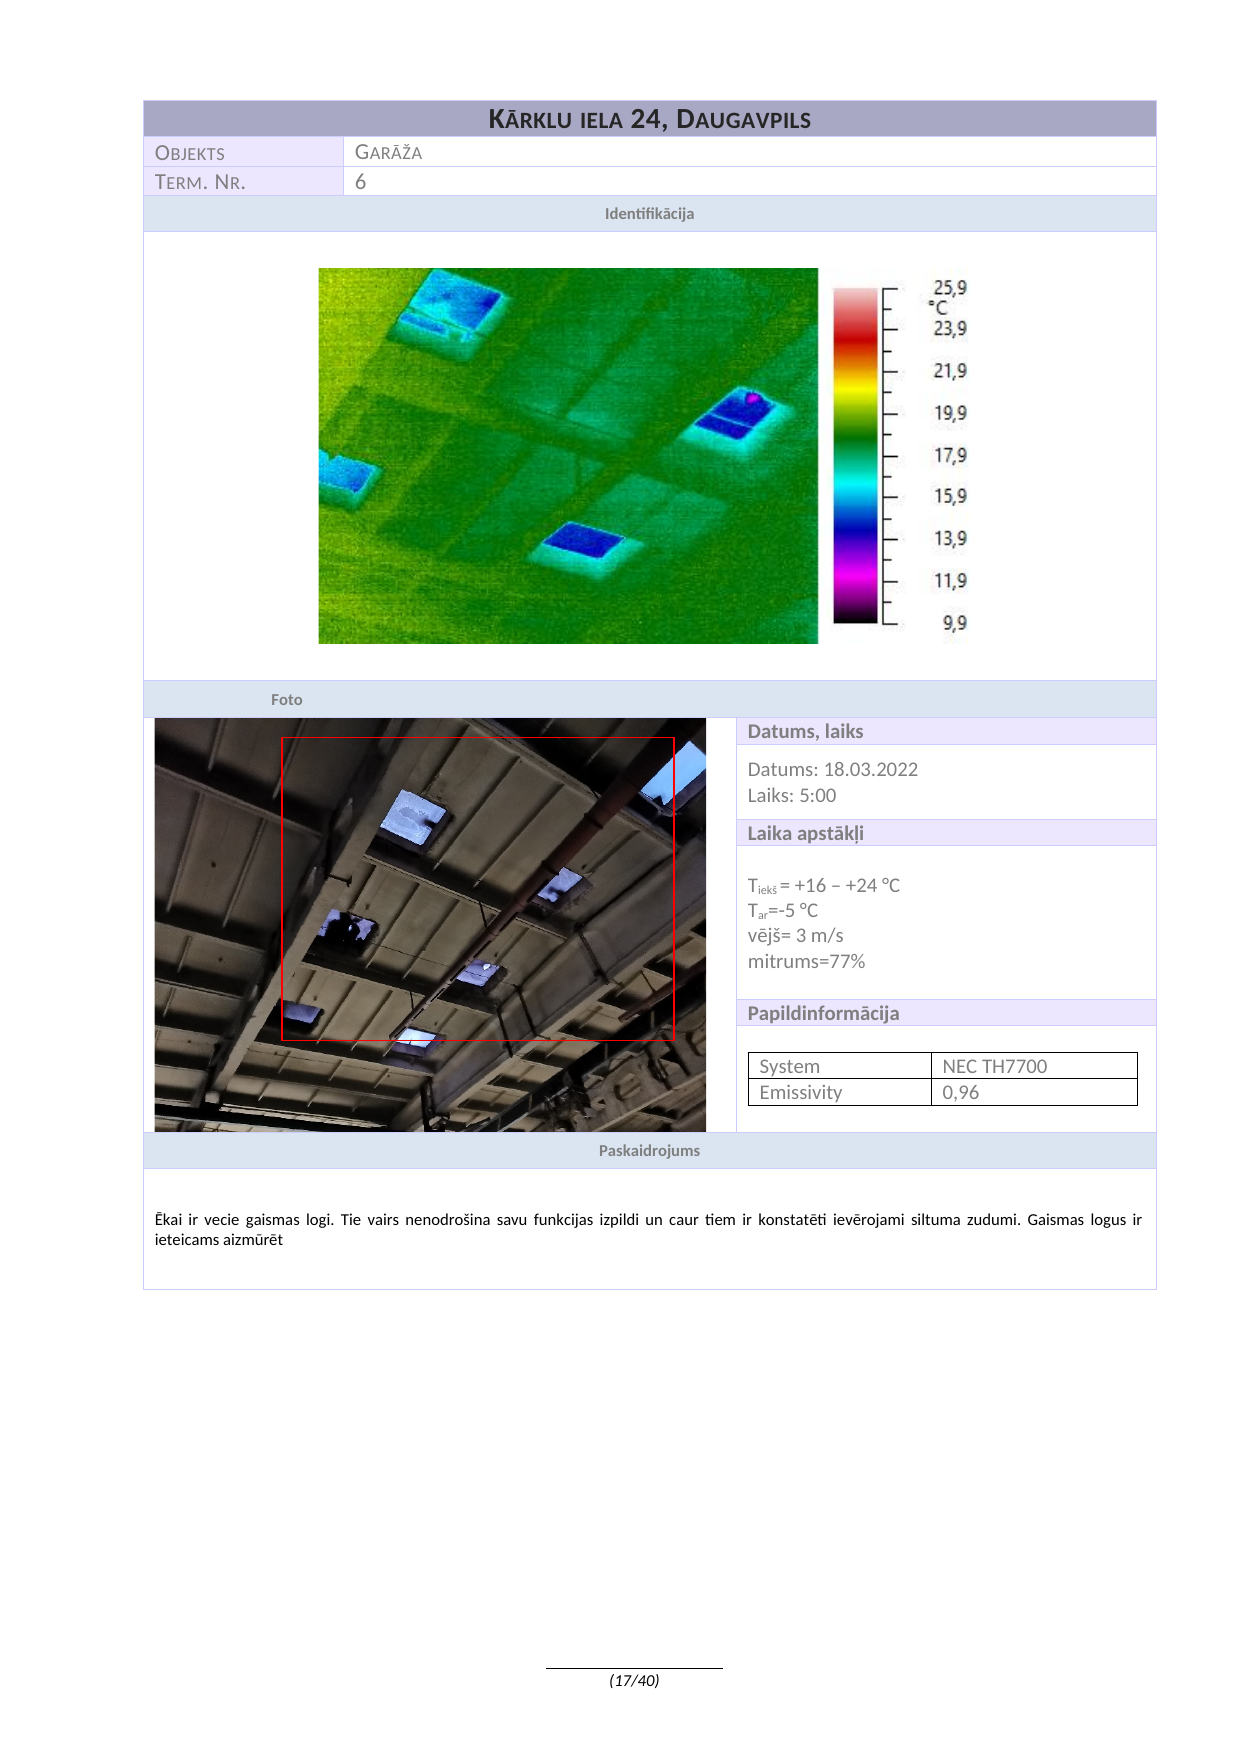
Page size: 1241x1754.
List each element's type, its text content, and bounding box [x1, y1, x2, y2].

table_cell Ēkai ir vecie gaismas logi. Tie vairs nenodrošina savu funkcijas izpildi un caur tiem ir konstatēti ievērojami siltuma zudumi. Gaismas logus ir ieteicams aizmūrēt [144, 1169, 1156, 1289]
table_cell [707, 718, 736, 1132]
table_cell 6 [344, 167, 1156, 195]
table_cell Paskaidrojums [144, 1133, 1156, 1168]
table_cell [737, 1026, 1156, 1132]
picture [154, 718, 707, 1132]
table_cell Garāža [344, 137, 1156, 166]
table_cell Objekts [144, 137, 343, 166]
table_cell Identifikācija [144, 196, 1156, 231]
table_cell Foto [144, 681, 1156, 717]
table_cell [144, 232, 1156, 680]
picture [318, 268, 981, 644]
table_header Kārklu iela 24, Daugavpils [144, 101, 1156, 136]
table_cell Datums, laiks [737, 718, 1156, 744]
table_cell [144, 718, 154, 1132]
table_cell Datums: 18.03.2022 Laiks: 5:00 [737, 745, 1156, 819]
table_cell Laika apstākļi [737, 820, 1156, 845]
table_cell Tiekš = +16 – +24 °C Tar=-5 °C vējš= 3 m/s mitrums=77% [737, 846, 1156, 999]
table_cell Papildinformācija [737, 1000, 1156, 1025]
table_cell Term. Nr. [144, 167, 343, 195]
